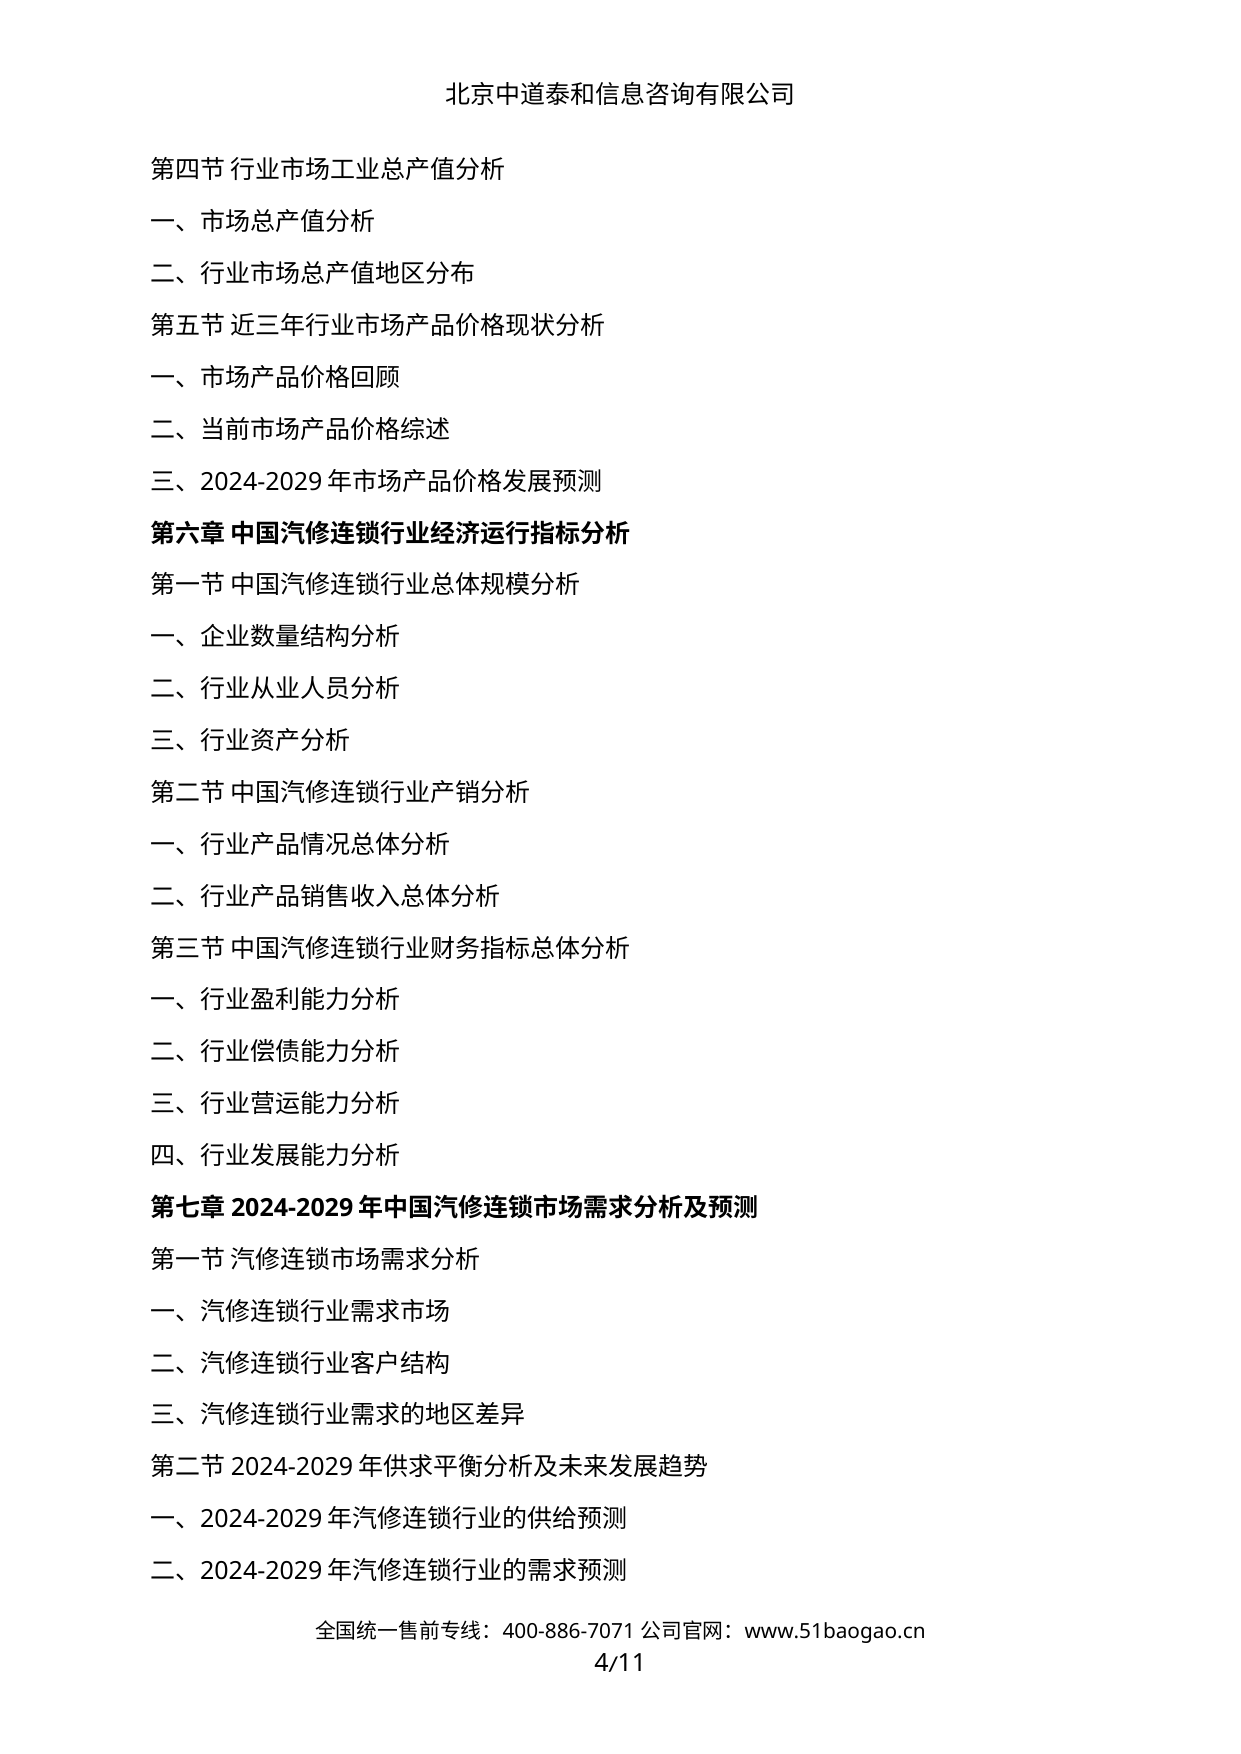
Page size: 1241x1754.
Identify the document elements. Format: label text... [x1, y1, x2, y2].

text 二、当前市场产品价格综述 [150, 409, 1090, 446]
text 二、行业从业人员分析 [150, 669, 1090, 705]
text 第七章 2024-2029年中国汽修连锁市场需求分析及预测 [150, 1187, 1090, 1224]
text 三、行业营运能力分析 [150, 1084, 1090, 1120]
text 二、行业市场总产值地区分布 [150, 254, 1090, 290]
text 二、行业偿债能力分析 [150, 1032, 1090, 1068]
text 第四节 行业市场工业总产值分析 [150, 150, 1090, 186]
text 一、2024-2029年汽修连锁行业的供给预测 [150, 1499, 1090, 1535]
text 三、2024-2029年市场产品价格发展预测 [150, 461, 1090, 497]
text 第二节 中国汽修连锁行业产销分析 [150, 772, 1090, 809]
text 二、行业产品销售收入总体分析 [150, 876, 1090, 912]
text 一、汽修连锁行业需求市场 [150, 1291, 1090, 1327]
text 第一节 中国汽修连锁行业总体规模分析 [150, 565, 1090, 601]
text 三、行业资产分析 [150, 721, 1090, 757]
text 一、行业产品情况总体分析 [150, 824, 1090, 861]
text 第一节 汽修连锁市场需求分析 [150, 1239, 1090, 1276]
text 二、汽修连锁行业客户结构 [150, 1343, 1090, 1379]
text 二、2024-2029年汽修连锁行业的需求预测 [150, 1551, 1090, 1587]
text 三、汽修连锁行业需求的地区差异 [150, 1395, 1090, 1431]
text 第二节 2024-2029年供求平衡分析及未来发展趋势 [150, 1447, 1090, 1483]
text 四、行业发展能力分析 [150, 1136, 1090, 1172]
text 一、市场总产值分析 [150, 202, 1090, 238]
text 一、市场产品价格回顾 [150, 357, 1090, 394]
text 第三节 中国汽修连锁行业财务指标总体分析 [150, 928, 1090, 964]
text 一、行业盈利能力分析 [150, 980, 1090, 1016]
text 第六章 中国汽修连锁行业经济运行指标分析 [150, 513, 1090, 549]
text 第五节 近三年行业市场产品价格现状分析 [150, 306, 1090, 342]
text 一、企业数量结构分析 [150, 617, 1090, 653]
